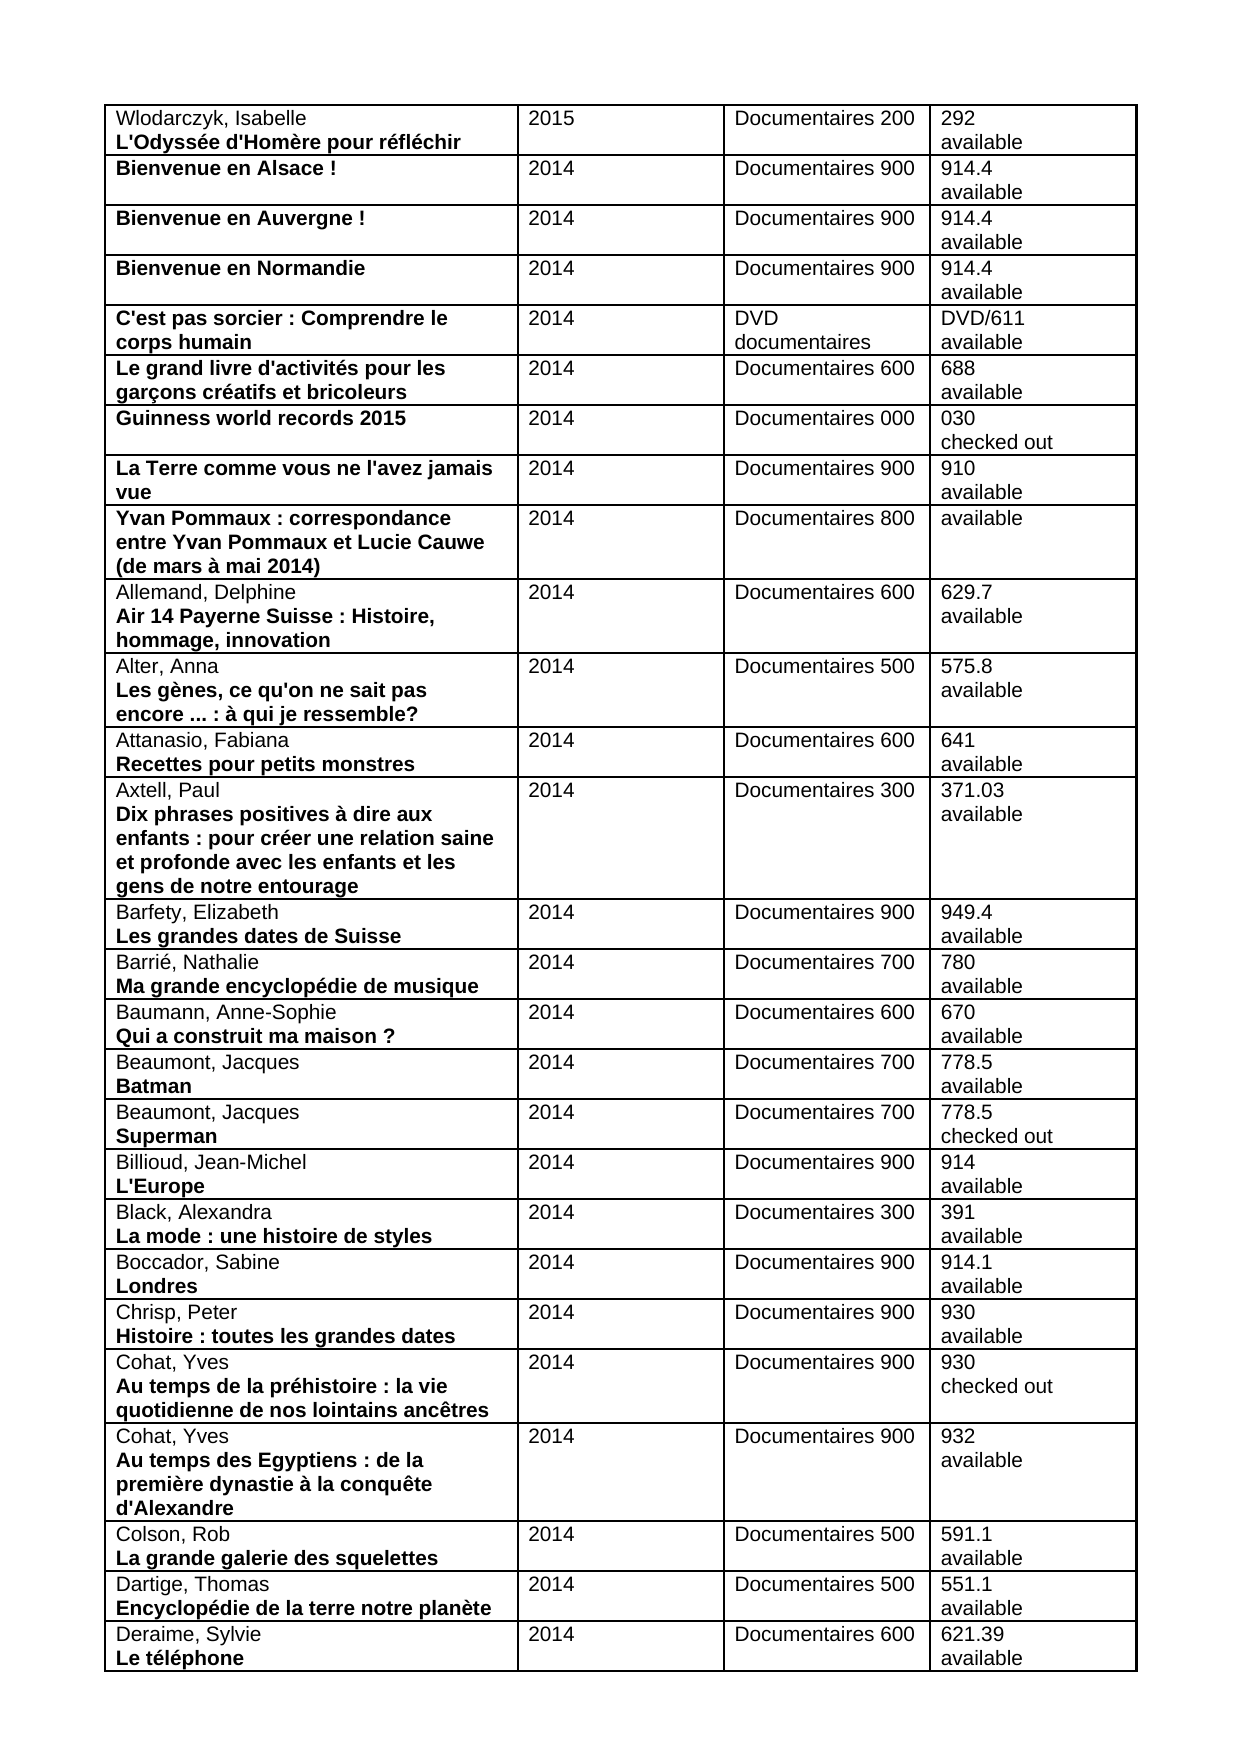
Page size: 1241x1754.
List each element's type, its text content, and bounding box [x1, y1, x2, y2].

table_cell Yvan Pommaux : correspondance entre Yvan Pommaux et Lucie Cauwe (de mars à mai 2014) [106, 506, 517, 578]
table_cell Documentaires 500 [725, 1572, 929, 1620]
table_cell 2014 [519, 900, 723, 948]
table_cell Documentaires 600 [725, 580, 929, 652]
table_cell DVD/611 available [931, 306, 1135, 354]
table_cell 2014 [519, 1424, 723, 1520]
table_cell Documentaires 900 [725, 1300, 929, 1348]
table_cell 914.4 available [931, 256, 1135, 304]
table_cell Documentaires 600 [725, 728, 929, 776]
table_cell 2014 [519, 728, 723, 776]
table_cell Documentaires 900 [725, 1424, 929, 1520]
table_cell 2014 [519, 778, 723, 898]
table_cell Documentaires 300 [725, 1200, 929, 1248]
table_cell Wlodarczyk, Isabelle L'Odyssée d'Homère pour réfléchir [106, 106, 517, 154]
table_cell 2014 [519, 306, 723, 354]
table_cell Allemand, Delphine Air 14 Payerne Suisse : Histoire, hommage, innovation [106, 580, 517, 652]
table_cell Bienvenue en Normandie [106, 256, 517, 304]
table_cell Documentaires 500 [725, 654, 929, 726]
table_cell 670 available [931, 1000, 1135, 1048]
table_cell La Terre comme vous ne l'avez jamais vue [106, 456, 517, 504]
table_cell Deraime, Sylvie Le téléphone [106, 1622, 517, 1670]
table_cell 2014 [519, 950, 723, 998]
table_cell 2014 [519, 1572, 723, 1620]
table_cell Chrisp, Peter Histoire : toutes les grandes dates [106, 1300, 517, 1348]
table_cell Documentaires 900 [725, 256, 929, 304]
table_cell 930 available [931, 1300, 1135, 1348]
table_cell 778.5 checked out [931, 1100, 1135, 1148]
table_cell Black, Alexandra La mode : une histoire de styles [106, 1200, 517, 1248]
table_cell Documentaires 600 [725, 1000, 929, 1048]
table_cell 930 checked out [931, 1350, 1135, 1422]
table_cell 780 available [931, 950, 1135, 998]
table_cell 371.03 available [931, 778, 1135, 898]
table_cell C'est pas sorcier : Comprendre le corps humain [106, 306, 517, 354]
table_cell Le grand livre d'activités pour les garçons créatifs et bricoleurs [106, 356, 517, 404]
table_cell Alter, Anna Les gènes, ce qu'on ne sait pas encore ... : à qui je ressemble? [106, 654, 517, 726]
table_cell Billioud, Jean-Michel L'Europe [106, 1150, 517, 1198]
table_cell Documentaires 900 [725, 900, 929, 948]
table_cell available [931, 506, 1135, 578]
table_cell Documentaires 700 [725, 1050, 929, 1098]
table_cell 2014 [519, 1250, 723, 1298]
table_cell Documentaires 000 [725, 406, 929, 454]
table_cell 030 checked out [931, 406, 1135, 454]
table_cell 391 available [931, 1200, 1135, 1248]
table_cell Barrié, Nathalie Ma grande encyclopédie de musique [106, 950, 517, 998]
table_cell 2014 [519, 1522, 723, 1570]
table_cell 2014 [519, 1050, 723, 1098]
table_cell Documentaires 800 [725, 506, 929, 578]
table_cell 949.4 available [931, 900, 1135, 948]
table_cell 2014 [519, 456, 723, 504]
table_cell Barfety, Elizabeth Les grandes dates de Suisse [106, 900, 517, 948]
table_cell 688 available [931, 356, 1135, 404]
table_cell 2014 [519, 406, 723, 454]
table_cell 2014 [519, 1300, 723, 1348]
table_cell Boccador, Sabine Londres [106, 1250, 517, 1298]
table_cell 778.5 available [931, 1050, 1135, 1098]
table_cell Documentaires 900 [725, 1150, 929, 1198]
table_cell Documentaires 700 [725, 1100, 929, 1148]
table_cell 2014 [519, 1200, 723, 1248]
table_cell 914.1 available [931, 1250, 1135, 1298]
table_cell 641 available [931, 728, 1135, 776]
table_cell 2014 [519, 654, 723, 726]
table_cell Documentaires 300 [725, 778, 929, 898]
table_cell Documentaires 200 [725, 106, 929, 154]
table_cell Baumann, Anne-Sophie Qui a construit ma maison ? [106, 1000, 517, 1048]
table_cell Documentaires 700 [725, 950, 929, 998]
table_cell 2014 [519, 506, 723, 578]
table_cell 2014 [519, 1100, 723, 1148]
table_cell 2014 [519, 1622, 723, 1670]
table_cell 914.4 available [931, 156, 1135, 204]
table_cell 2014 [519, 256, 723, 304]
table_cell 2014 [519, 356, 723, 404]
table_cell 621.39 available [931, 1622, 1135, 1670]
table_cell 910 available [931, 456, 1135, 504]
table_cell Axtell, Paul Dix phrases positives à dire aux enfants : pour créer une relation saine et profonde avec les enfants et les gens de notre entourage [106, 778, 517, 898]
table_cell 591.1 available [931, 1522, 1135, 1570]
table_cell Documentaires 900 [725, 206, 929, 254]
table_cell Guinness world records 2015 [106, 406, 517, 454]
table_cell 551.1 available [931, 1572, 1135, 1620]
table_cell Bienvenue en Auvergne ! [106, 206, 517, 254]
table_cell Documentaires 500 [725, 1522, 929, 1570]
table_cell 2014 [519, 206, 723, 254]
table_cell 914 available [931, 1150, 1135, 1198]
table_cell Cohat, Yves Au temps des Egyptiens : de la première dynastie à la conquête d'Alexandre [106, 1424, 517, 1520]
table_cell 2014 [519, 1000, 723, 1048]
table_cell Documentaires 900 [725, 456, 929, 504]
table_cell 2015 [519, 106, 723, 154]
table_cell 932 available [931, 1424, 1135, 1520]
table_cell 2014 [519, 580, 723, 652]
table_cell Documentaires 900 [725, 1250, 929, 1298]
table_cell Beaumont, Jacques Superman [106, 1100, 517, 1148]
table_cell Documentaires 900 [725, 156, 929, 204]
table_cell 575.8 available [931, 654, 1135, 726]
table_cell Documentaires 600 [725, 1622, 929, 1670]
table_cell Colson, Rob La grande galerie des squelettes [106, 1522, 517, 1570]
table_cell 2014 [519, 1150, 723, 1198]
table_cell Bienvenue en Alsace ! [106, 156, 517, 204]
table_cell Cohat, Yves Au temps de la préhistoire : la vie quotidienne de nos lointains ancêtres [106, 1350, 517, 1422]
table_cell 914.4 available [931, 206, 1135, 254]
table_cell 2014 [519, 156, 723, 204]
table_cell Documentaires 600 [725, 356, 929, 404]
table_cell Beaumont, Jacques Batman [106, 1050, 517, 1098]
table_cell Documentaires 900 [725, 1350, 929, 1422]
table_cell DVD documentaires [725, 306, 929, 354]
table_cell Attanasio, Fabiana Recettes pour petits monstres [106, 728, 517, 776]
table_cell 629.7 available [931, 580, 1135, 652]
table_cell 292 available [931, 106, 1135, 154]
table_cell 2014 [519, 1350, 723, 1422]
table_cell Dartige, Thomas Encyclopédie de la terre notre planète [106, 1572, 517, 1620]
